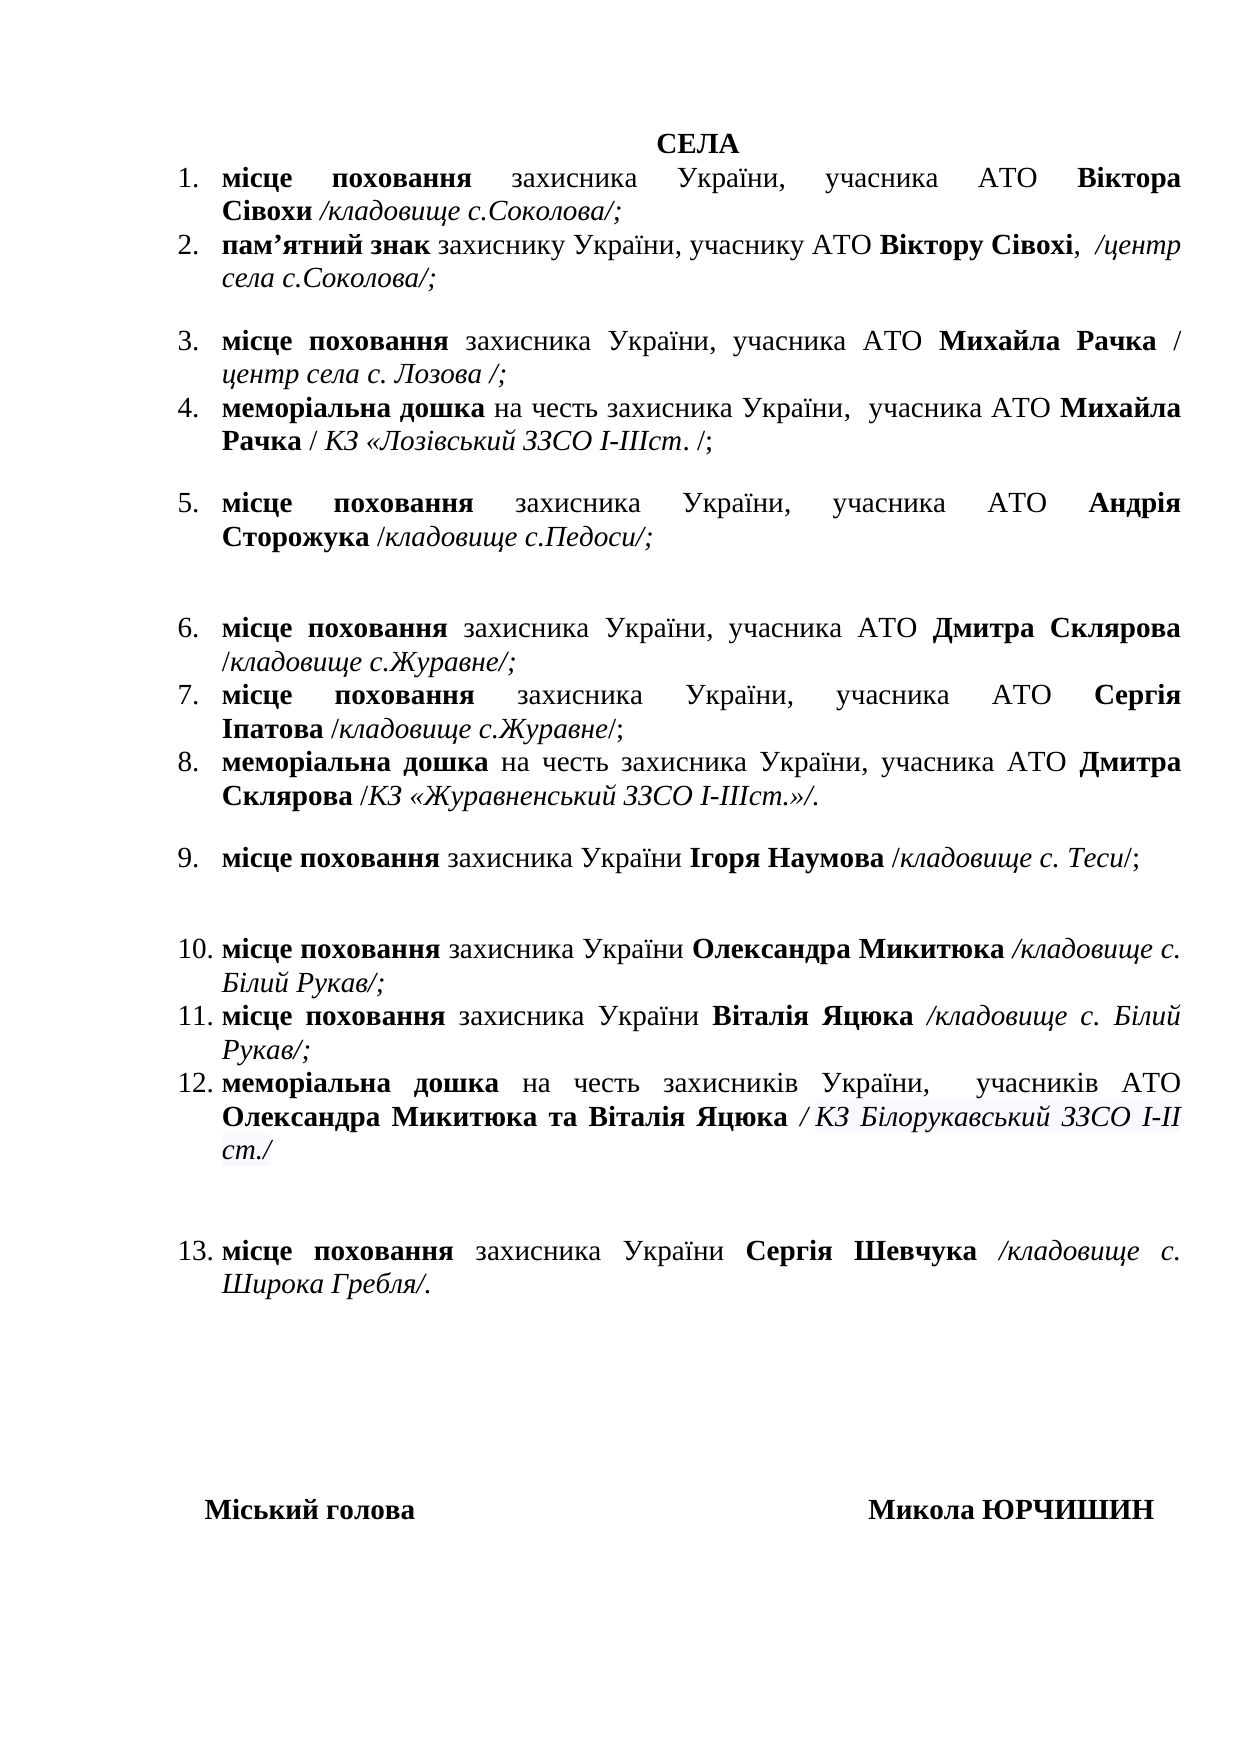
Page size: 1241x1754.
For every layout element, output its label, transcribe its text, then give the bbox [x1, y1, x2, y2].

list місце поховання захисника України Сергія Шевчука /кладовище с. Широка Гребля/. [177, 1233, 1181, 1300]
list місце поховання захисника України, учасника АТО Дмитра Склярова /кладовище с.Журавне/; [177, 610, 1181, 677]
list меморіальна дошка на честь захисника України, учасника АТО Михайла Рачка / КЗ «Лозівський ЗЗСО І-ІІІст. /; [177, 390, 1181, 457]
list місце поховання захисника України Віталія Яцюка /кладовище с. Білий Рукав/; [177, 998, 1181, 1065]
list місце поховання захисника України Ігоря Наумова /кладовище с. Теси/; [177, 840, 1181, 874]
list СЕЛА [215, 126, 1181, 160]
list меморіальна дошка на честь захисників України, учасників АТО Олександра Микитюка та Віталія Яцюка / КЗ Білорукавський ЗЗСО І-ІІ ст./ [177, 1065, 1181, 1166]
text Міський голова Микола ЮРЧИШИН [177, 1492, 1181, 1525]
list пам’ятний знак захиснику України, учаснику АТО Віктору Сівохі, /центр села с.Соколова/; [177, 227, 1181, 294]
list місце поховання захисника України Олександра Микитюка /кладовище с. Білий Рукав/; [177, 931, 1181, 998]
list місце поховання захисника України, учасника АТО Михайла Рачка / центр села с. Лозова /; [177, 323, 1181, 390]
list місце поховання захисника України, учасника АТО Сергія Іпатова /кладовище с.Журавне/; [177, 677, 1181, 744]
list місце поховання захисника України, учасника АТО Віктора Сівохи /кладовище с.Соколова/; [177, 160, 1181, 227]
list місце поховання захисника України, учасника АТО Андрія Сторожука /кладовище с.Педоси/; [177, 486, 1181, 553]
list меморіальна дошка на честь захисника України, учасника АТО Дмитра Склярова /КЗ «Журавненський ЗЗСО І-ІІІст.»/. [177, 744, 1181, 811]
